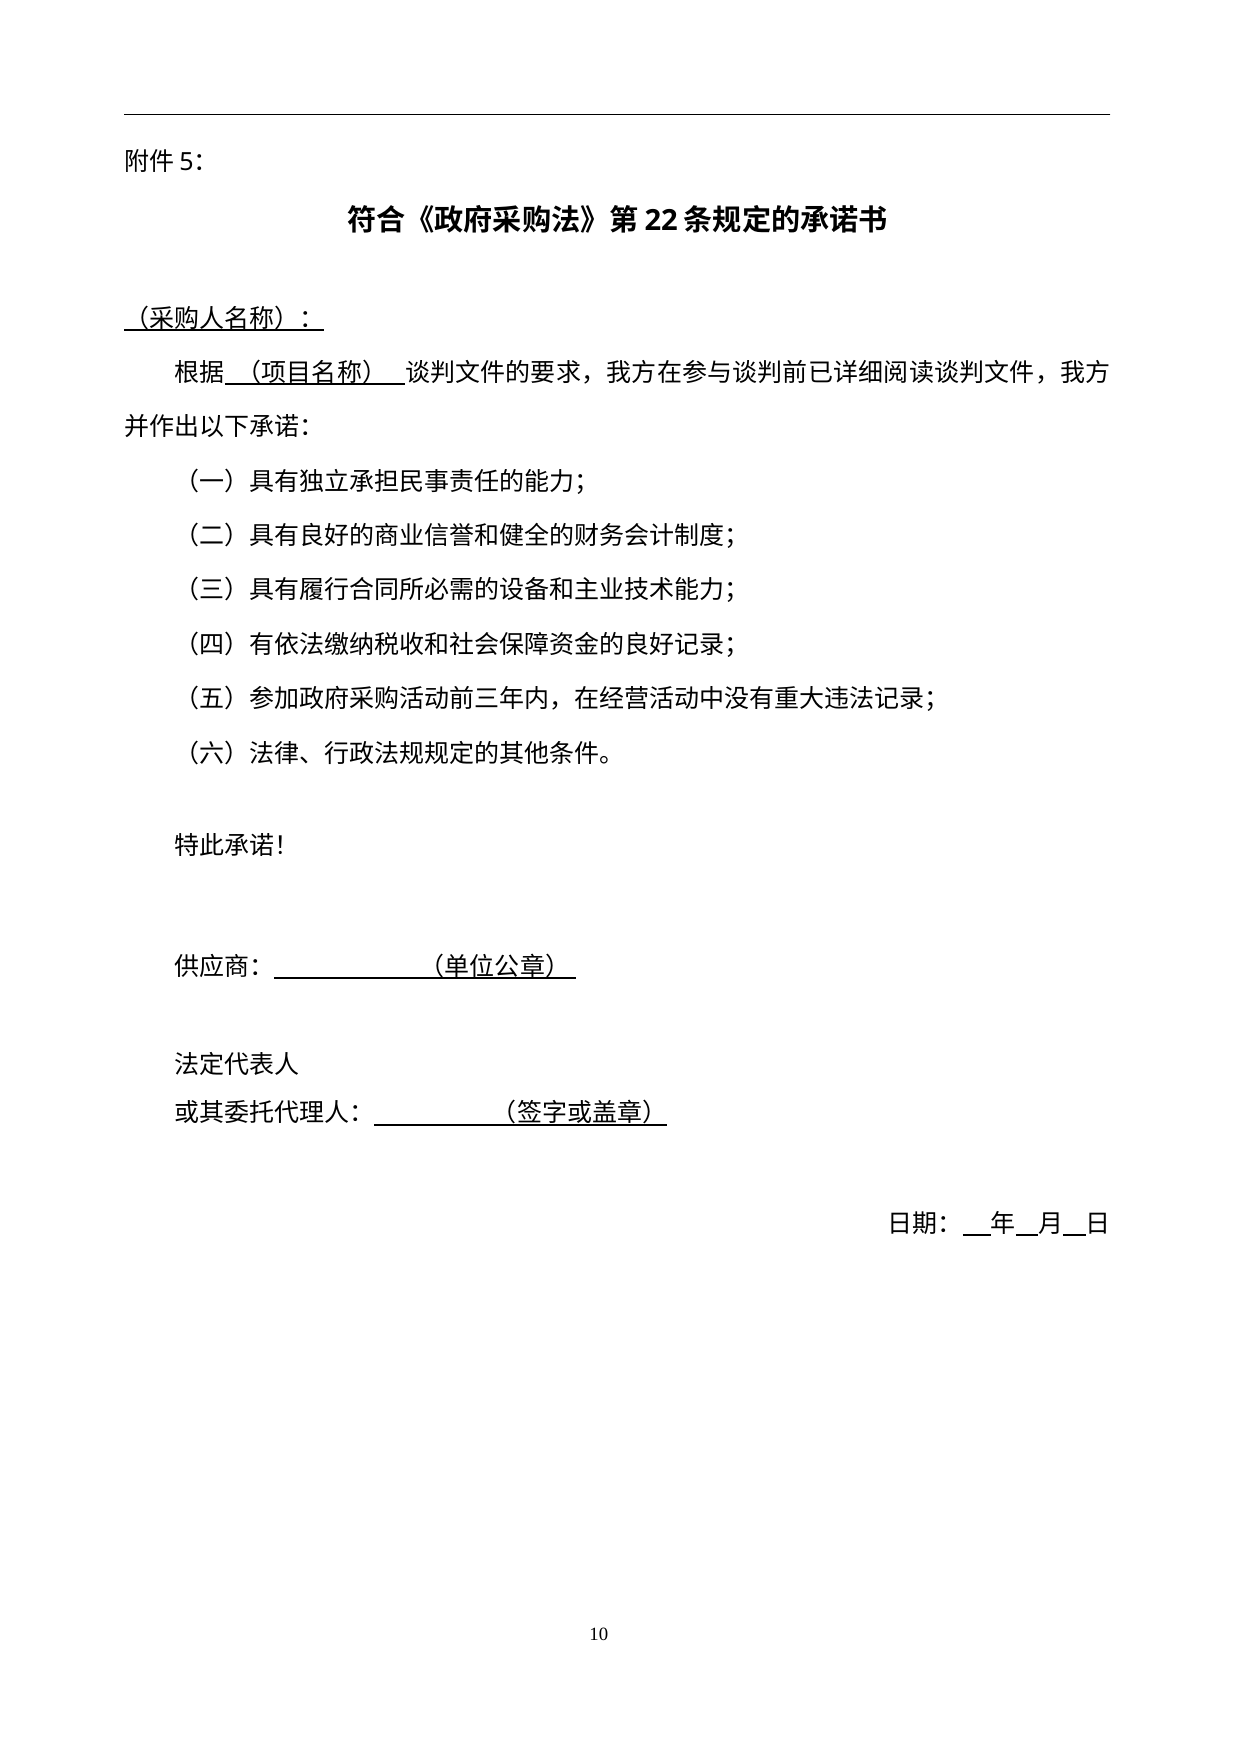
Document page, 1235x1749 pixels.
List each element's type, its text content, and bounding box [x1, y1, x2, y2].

text 附件5： [124, 142, 1110, 178]
text 日期： 年 月 日 [124, 1187, 1110, 1244]
text （一）具有独立承担民事责任的能力； [124, 461, 1110, 497]
text （采购人名称）： [124, 298, 1110, 334]
text （四）有依法缴纳税收和社会保障资金的良好记录； [124, 624, 1110, 661]
text 特此承诺！ [124, 825, 1110, 861]
text 法定代表人 [124, 1035, 1110, 1083]
text （三）具有履行合同所必需的设备和主业技术能力； [124, 570, 1110, 606]
text （六）法律、行政法规规定的其他条件。 [124, 733, 1110, 769]
text 根据 （项目名称） 谈判文件的要求，我方在参与谈判前已详细阅读谈判文件，我方并作出以下承诺： [124, 352, 1110, 443]
text 符合《政府采购法》第22条规定的承诺书 [124, 196, 1110, 238]
text （五）参加政府采购活动前三年内，在经营活动中没有重大违法记录； [124, 679, 1110, 715]
text 供应商： （单位公章） [124, 925, 1110, 987]
text （二）具有良好的商业信誉和健全的财务会计制度； [124, 516, 1110, 552]
text 或其委托代理人： （签字或盖章） [124, 1083, 1110, 1131]
